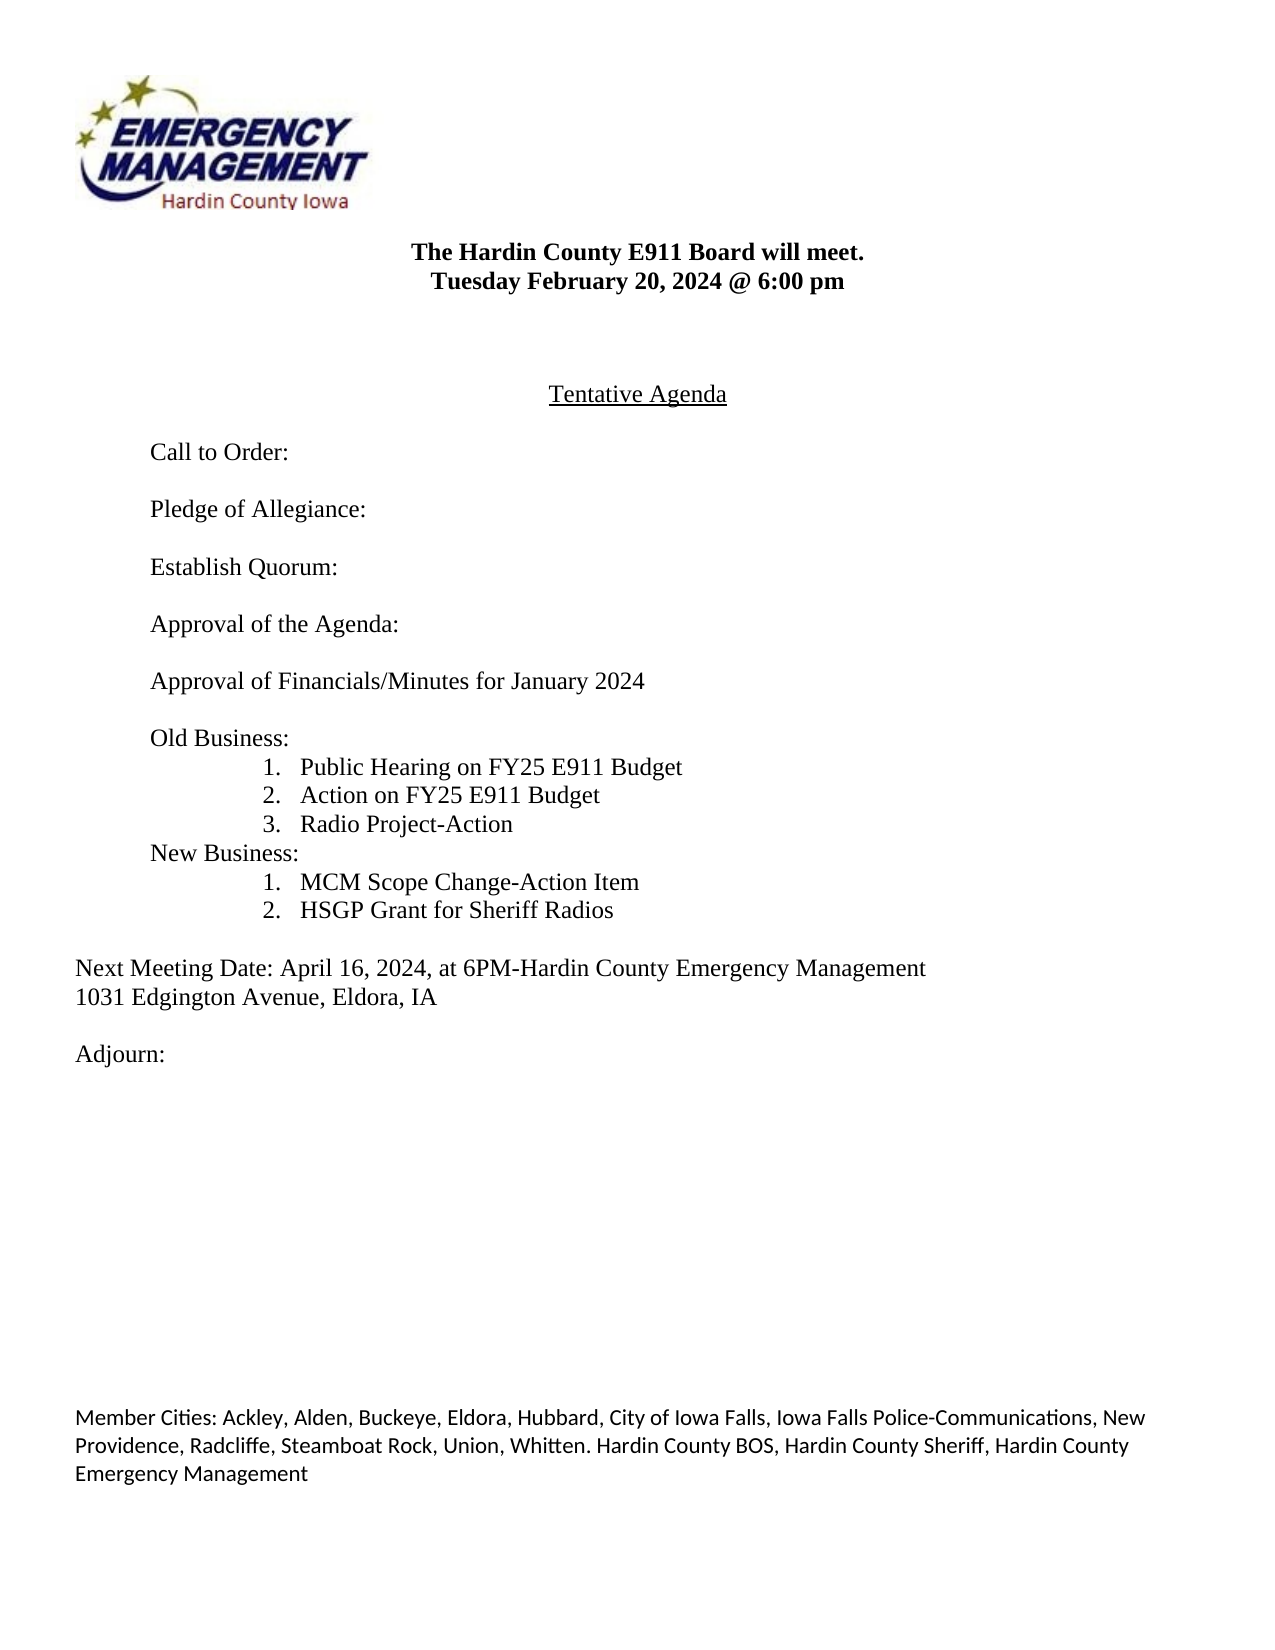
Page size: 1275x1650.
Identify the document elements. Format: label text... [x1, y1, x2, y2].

text Adjourn: [75, 1039, 1200, 1068]
list HSGP Grant for Sheriff Radios [262, 896, 1200, 924]
list MCM Scope Change-Action Item [262, 867, 1200, 896]
text 1031 Edgington Avenue, Eldora, IA [75, 982, 1200, 1011]
list Approval of the Agenda: [150, 609, 1200, 638]
text Next Meeting Date: April 16, 2024, at 6PM-Hardin County Emergency Management [75, 953, 1200, 982]
text Old Business: [150, 723, 1200, 752]
text Tuesday February 20, 2024 @ 6:00 pm [75, 266, 1200, 295]
list Pledge of Allegiance: [150, 494, 1200, 523]
list Public Hearing on FY25 E911 Budget [262, 752, 1200, 781]
text Tentative Agenda [75, 379, 1200, 408]
list Establish Quorum: [150, 552, 1200, 581]
text The Hardin County E911 Board will meet. [75, 237, 1200, 266]
list Radio Project-Action [262, 809, 1200, 838]
text New Business: [150, 838, 1200, 867]
picture [75, 75, 385, 210]
list Action on FY25 E911 Budget [262, 781, 1200, 809]
text Approval of Financials/Minutes for January 2024 [75, 666, 1200, 695]
list Call to Order: [150, 437, 1200, 466]
